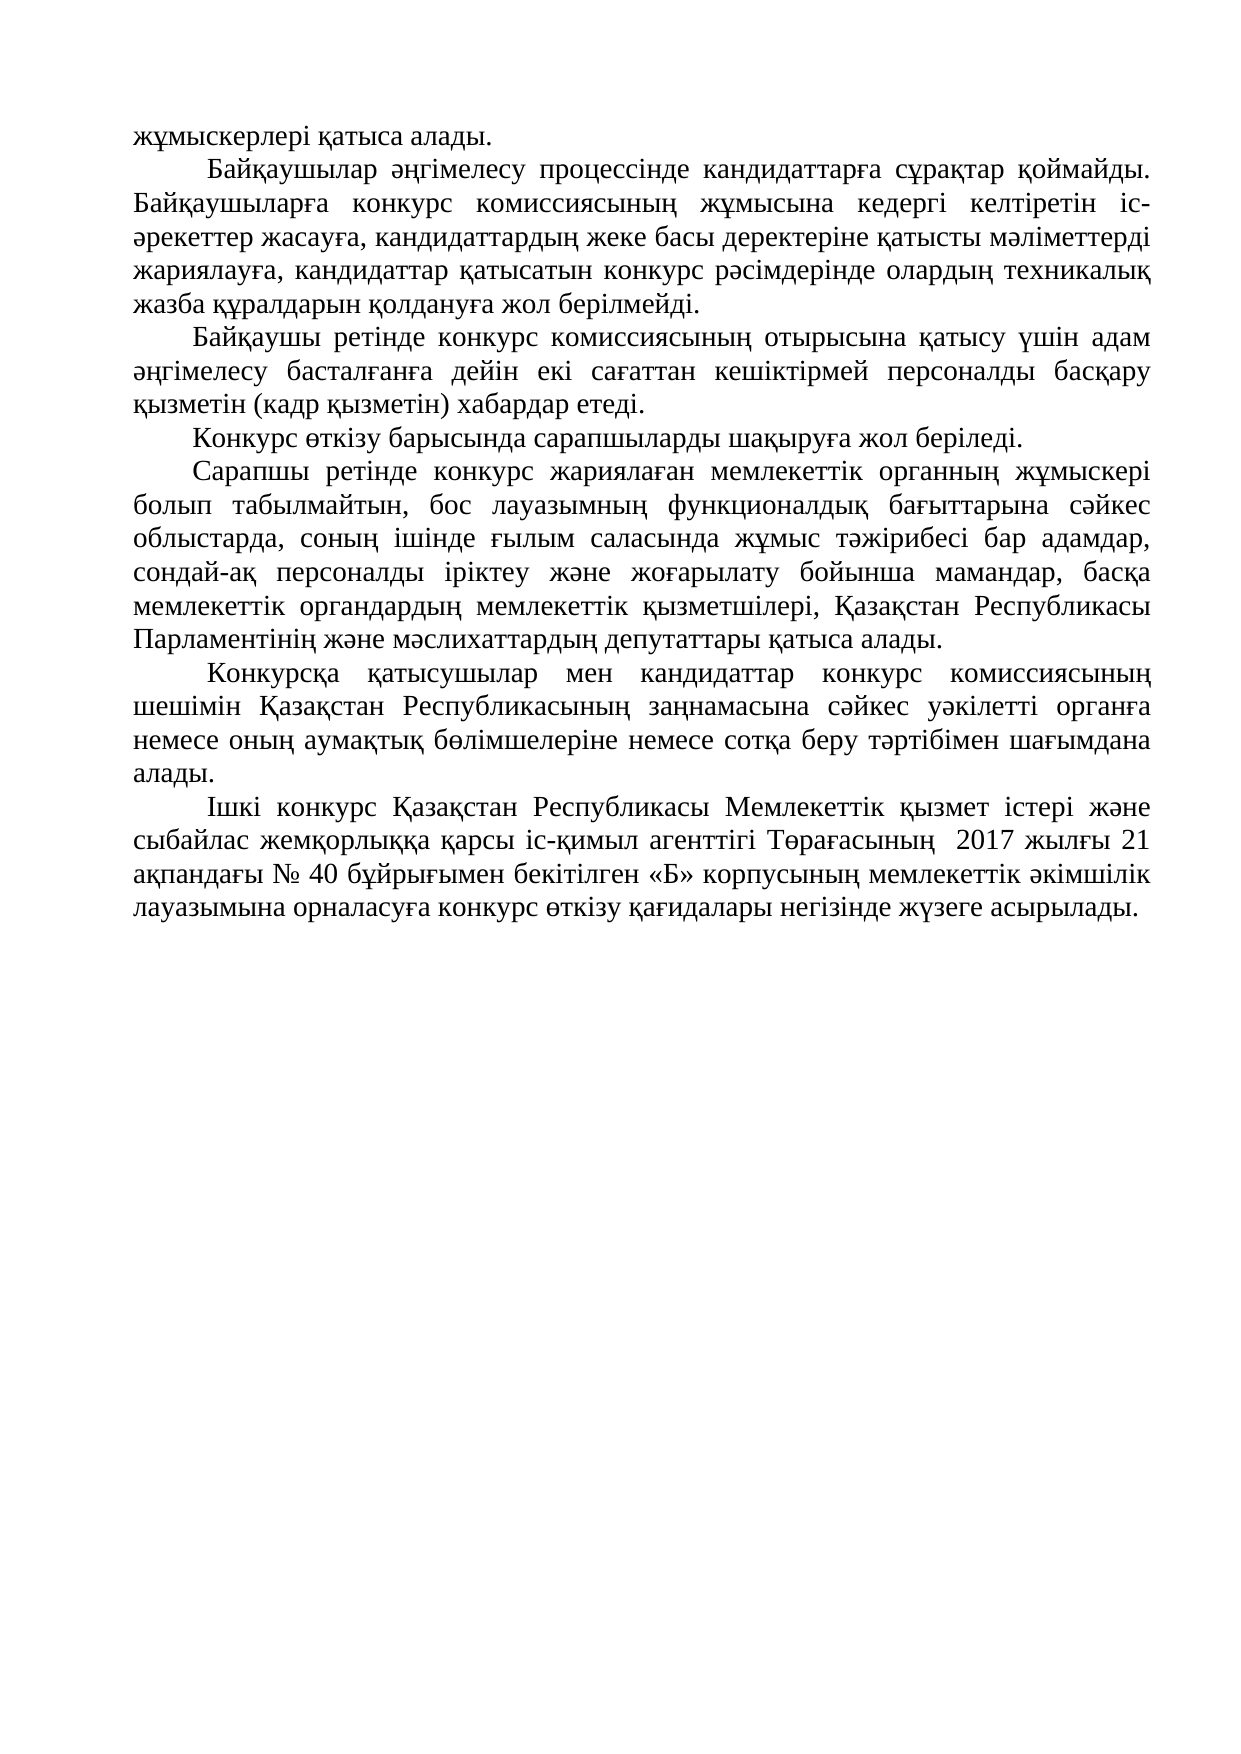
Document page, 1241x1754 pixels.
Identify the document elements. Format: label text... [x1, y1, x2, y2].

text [133, 118, 1152, 152]
text Байқаушы ретінде конкурс комиссиясының отырысына қатысу үшін адам әңгімелесу басталғанға дейін екі сағаттан кешіктірмей персоналды басқару қызметін (кадр қызметін) хабардар етеді. [133, 319, 1152, 420]
text Сарапшы ретінде конкурс жариялаған мемлекеттік органның жұмыскері болып табылмайтын, бос лауазымның функционалдық бағыттарына сәйкес облыстарда, соның ішінде ғылым саласында жұмыс тәжірибесі бар адамдар, сондай-ақ персоналды іріктеу және жоғарылату бойынша мамандар, басқа мемлекеттік органдардың мемлекеттік қызметшілері, Қазақстан Республикасы Парламентінің және мәслихаттардың депутаттары қатыса алады. [133, 453, 1152, 655]
text Ішкі конкурс Қазақстан Республикасы Мемлекеттік қызмет істері және сыбайлас жемқорлыққа қарсы іс-қимыл агенттігі Төрағасының 2017 жылғы 21 ақпандағы № 40 бұйрығымен бекітілген «Б» корпусының мемлекеттік әкімшілік лауазымына орналасуға конкурс өткізу қағидалары негізінде жүзеге асырылады. [133, 789, 1152, 923]
text Байқаушылар әңгімелесу процессінде кандидаттарға сұрақтар қоймайды. Байқаушыларға конкурс комиссиясының жұмысына кедергі келтіретін іс-әрекеттер жасауға, кандидаттардың жеке басы деректеріне қатысты мәліметтерді жариялауға, кандидаттар қатысатын конкурс рәсімдерінде олардың техникалық жазба құралдарын қолдануға жол берілмейді. [133, 152, 1152, 319]
text Конкурс өткізу барысында сарапшыларды шақыруға жол беріледі. [133, 420, 1152, 453]
text Конкурсқа қатысушылар мен кандидаттар конкурс комиссиясының шешімін Қазақстан Республикасының заңнамасына сәйкес уәкілетті органға немесе оның аумақтық бөлімшелеріне немесе сотқа беру тәртібімен шағымдана алады. [133, 655, 1152, 789]
